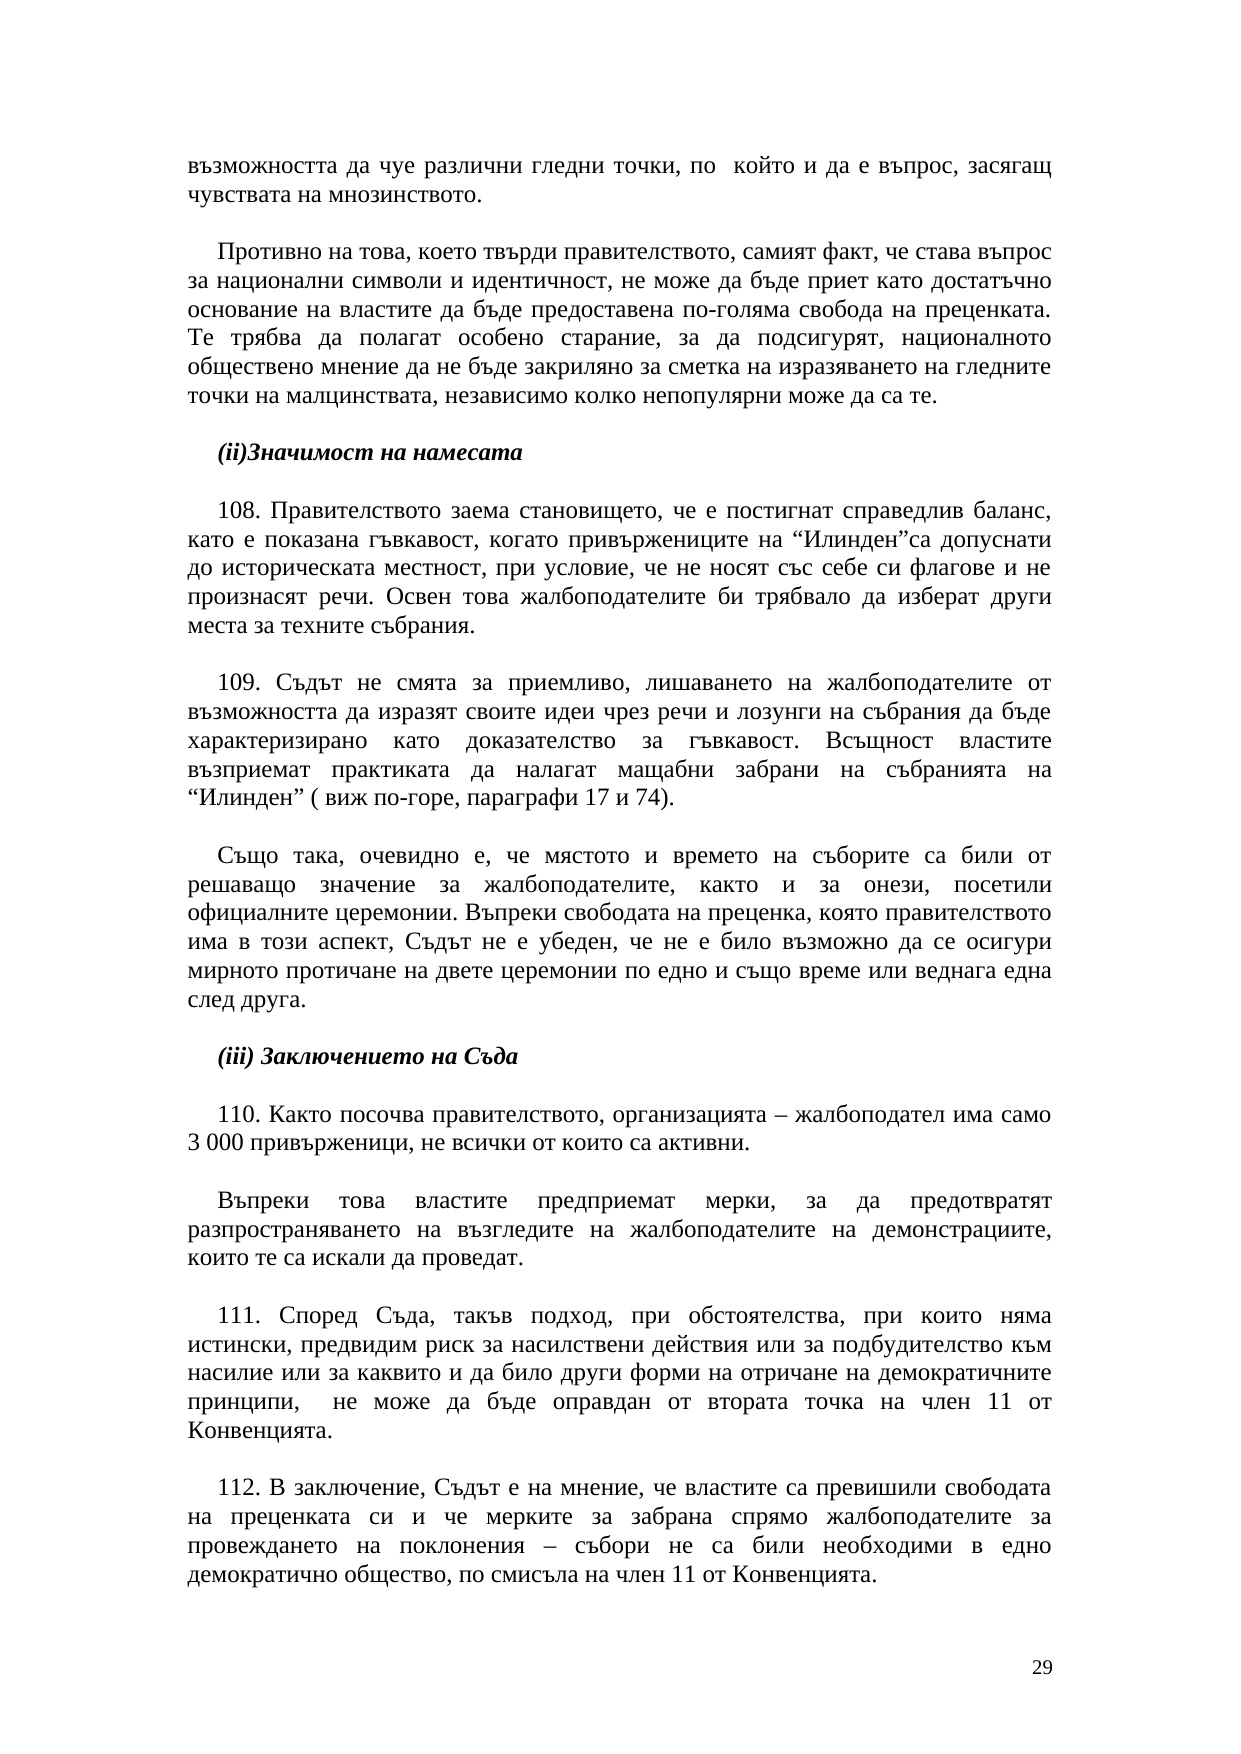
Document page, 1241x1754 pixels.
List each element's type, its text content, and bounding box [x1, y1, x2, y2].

text 108. Правителството заема становището, че е постигнат справедлив баланс, като е показана гъвкавост, когато привържениците на “Илинден”са допуснати до историческата местност, при условие, че не носят със себе си флагове и не произнасят речи. Освен това жалбоподателите би трябвало да изберат други места за техните събрания. [187, 495, 1053, 639]
text Въпреки това властите предприемат мерки, за да предотвратят разпространяването на възгледите на жалбоподателите на демонстрациите, които те са искали да проведат. [187, 1185, 1053, 1271]
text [187, 150, 1053, 207]
text 110. Както посочва правителството, организацията – жалбоподател има само 3 000 привърженици, не всички от които са активни. [187, 1099, 1053, 1156]
text Също така, очевидно е, че мястото и времето на съборите са били от решаващо значение за жалбоподателите, както и за онези, посетили официалните церемонии. Въпреки свободата на преценка, която правителството има в този аспект, Съдът не е убеден, че не е било възможно да се осигури мирното протичане на двете церемонии по едно и също време или веднага една след друга. [187, 840, 1053, 1012]
text Противно на това, което твърди правителството, самият факт, че става въпрос за национални символи и идентичност, не може да бъде приет като достатъчно основание на властите да бъде предоставена по-голяма свобода на преценката. Те трябва да полагат особено старание, за да подсигурят, националното обществено мнение да не бъде закриляно за сметка на изразяването на гледните точки на малцинствата, независимо колко непопулярни може да са те. [187, 236, 1053, 409]
text 109. Съдът не смята за приемливо, лишаването на жалбоподателите от възможността да изразят своите идеи чрез речи и лозунги на събрания да бъде характеризирано като доказателство за гъвкавост. Всъщност властите възприемат практиката да налагат мащабни забрани на събранията на “Илинден” ( виж по-горе, параграфи 17 и 74). [187, 667, 1053, 811]
text (iii) Заключението на Съда [187, 1041, 1053, 1070]
text 112. В заключение, Съдът е на мнение, че властите са превишили свободата на преценката си и че мерките за забрана спрямо жалбоподателите за провеждането на поклонения – събори не са били необходими в едно демократично общество, по смисъла на член 11 от Конвенцията. [187, 1472, 1053, 1587]
text 111. Според Съда, такъв подход, при обстоятелства, при които няма истински, предвидим риск за насилствени действия или за подбудителство към насилие или за каквито и да било други форми на отричане на демократичните принципи, не може да бъде оправдан от втората точка на член 11 от Конвенцията. [187, 1300, 1053, 1444]
text (ii)Значимост на намесата [187, 437, 1053, 466]
